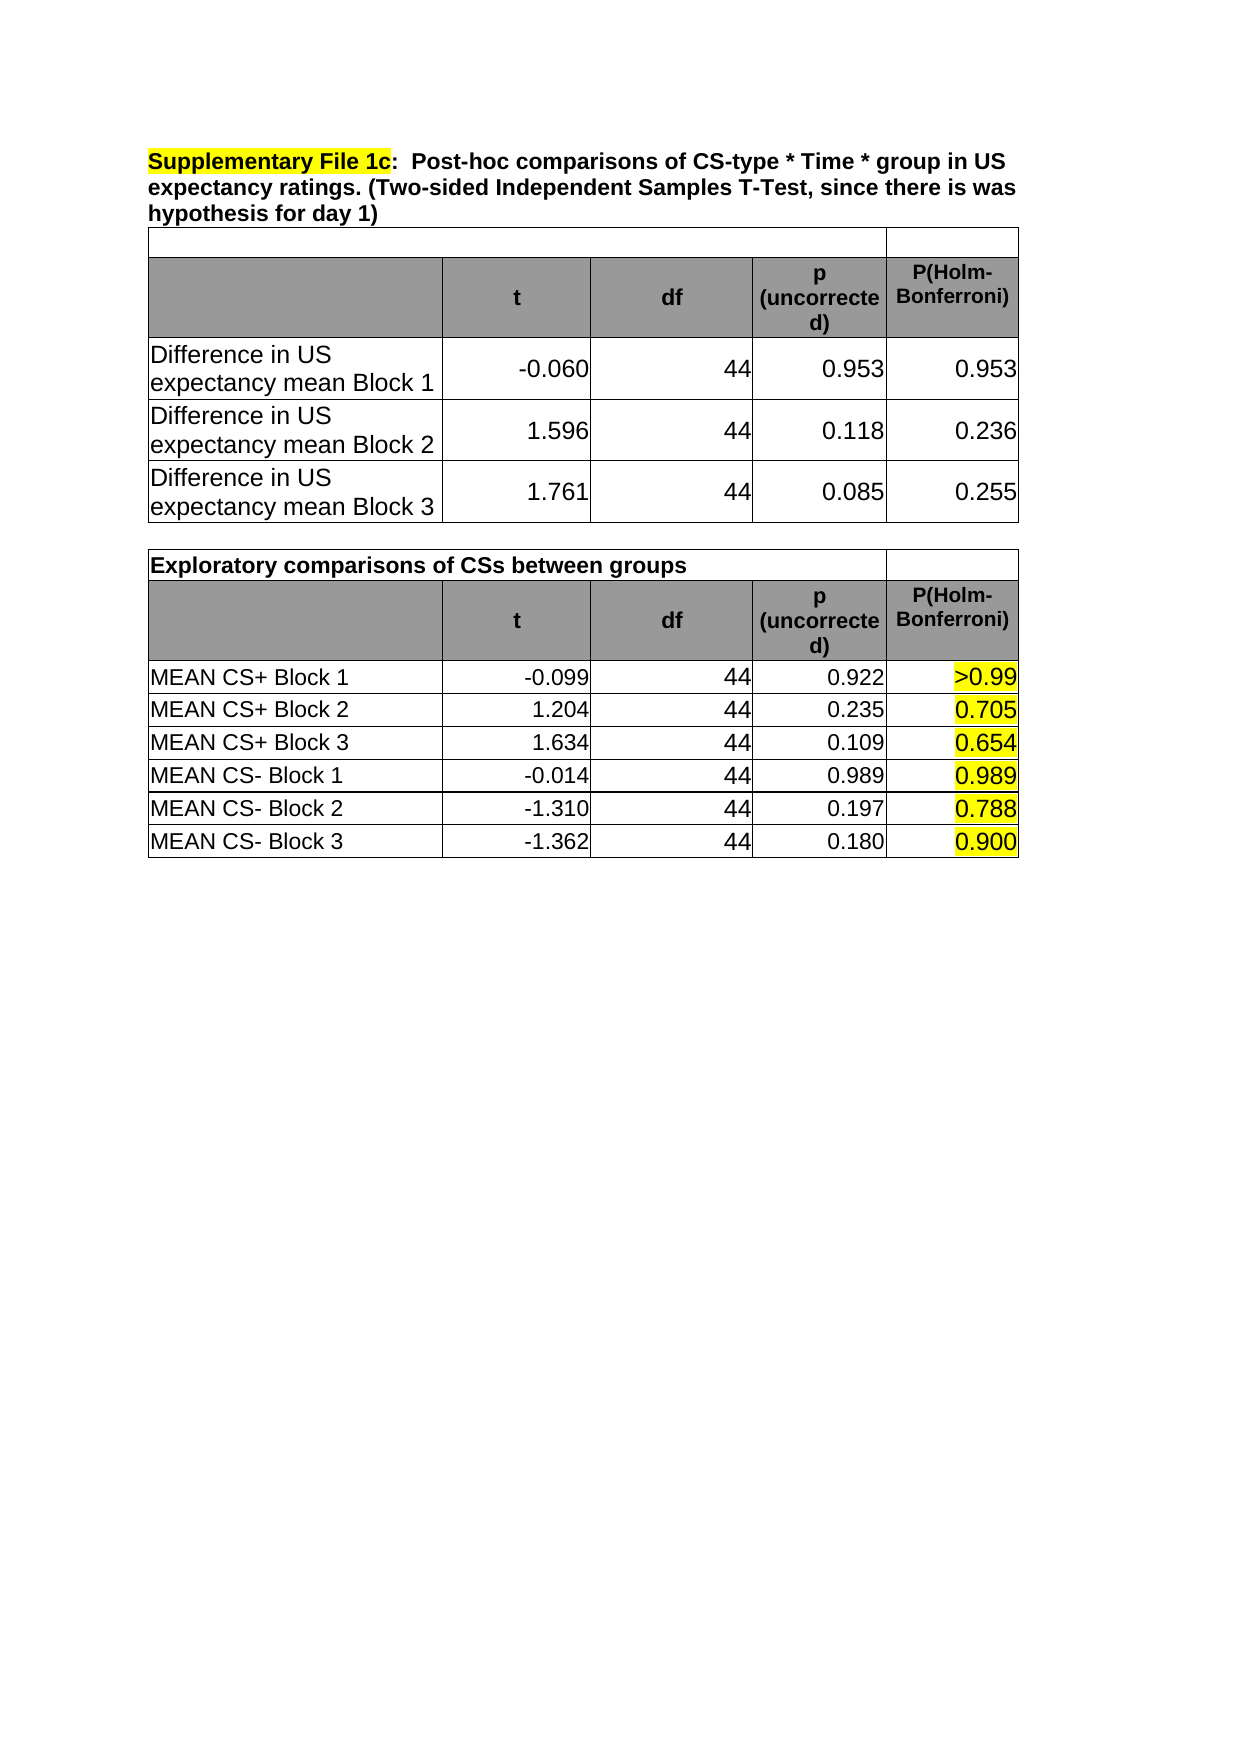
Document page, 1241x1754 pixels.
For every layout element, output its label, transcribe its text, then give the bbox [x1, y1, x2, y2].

table_header [887, 228, 1018, 257]
table_cell 44 [591, 793, 752, 824]
table_cell 0.255 [887, 461, 1018, 522]
text Supplementary File 1c: Post-hoc comparisons of CS-type * Time * group in US expectancy ratings. (Two-sided Independent Samples T-Test, since there is was hypothesis for day 1) [148, 148, 1093, 227]
table_cell MEAN CS- Block 2 [149, 793, 442, 824]
table_cell t [443, 581, 590, 660]
table_cell 0.236 [887, 400, 1018, 460]
table_cell 44 [591, 400, 752, 460]
table_cell 44 [591, 694, 752, 726]
table_cell 1.634 [443, 727, 590, 758]
table_cell 0.705 [887, 694, 1018, 726]
table_cell df [591, 581, 752, 660]
table_cell [149, 581, 442, 660]
table_cell 0.235 [753, 694, 886, 726]
table_cell p (uncorrected) [753, 581, 886, 660]
table_cell MEAN CS+ Block 1 [149, 661, 442, 693]
table_cell 1.761 [443, 461, 590, 522]
table_cell -0.014 [443, 760, 590, 791]
table_cell 44 [591, 661, 752, 693]
table_cell MEAN CS- Block 3 [149, 825, 442, 857]
table_cell -0.060 [443, 338, 590, 399]
table_cell 44 [591, 338, 752, 399]
table_header [149, 228, 886, 257]
table_header [887, 550, 1018, 580]
table_cell 0.953 [887, 338, 1018, 399]
table_cell 0.118 [753, 400, 886, 460]
table_cell 1.204 [443, 694, 590, 726]
table_cell -1.310 [443, 793, 590, 824]
table_cell 0.989 [753, 760, 886, 791]
table_cell Difference in US expectancy mean Block 3 [149, 461, 442, 522]
table_cell 0.788 [887, 793, 1018, 824]
table_cell 44 [591, 727, 752, 758]
table_cell MEAN CS+ Block 2 [149, 694, 442, 726]
table_cell [149, 258, 442, 337]
table_cell P(Holm- Bonferroni) [887, 581, 1018, 660]
table_cell -1.362 [443, 825, 590, 857]
table_cell MEAN CS- Block 1 [149, 760, 442, 791]
table_cell 0.085 [753, 461, 886, 522]
table_cell -0.099 [443, 661, 590, 693]
table_cell MEAN CS+ Block 3 [149, 727, 442, 758]
table_cell 0.989 [887, 760, 1018, 791]
table_cell 0.953 [753, 338, 886, 399]
table_header Exploratory comparisons of CSs between groups [149, 550, 886, 580]
table_cell 0.900 [887, 825, 1018, 857]
table_cell 44 [591, 825, 752, 857]
table_cell 0.197 [753, 793, 886, 824]
table_cell 0.109 [753, 727, 886, 758]
table_cell 0.922 [753, 661, 886, 693]
table_cell Difference in US expectancy mean Block 2 [149, 400, 442, 460]
table_cell 0.180 [753, 825, 886, 857]
table_cell 0.654 [887, 727, 1018, 758]
table_cell Difference in US expectancy mean Block 1 [149, 338, 442, 399]
table_cell p (uncorrected) [753, 258, 886, 337]
table_cell 44 [591, 760, 752, 791]
table_cell t [443, 258, 590, 337]
table_cell 1.596 [443, 400, 590, 460]
table_cell P(Holm- Bonferroni) [887, 258, 1018, 337]
table_cell >0.99 [887, 661, 1018, 693]
table_cell df [591, 258, 752, 337]
table_cell 44 [591, 461, 752, 522]
